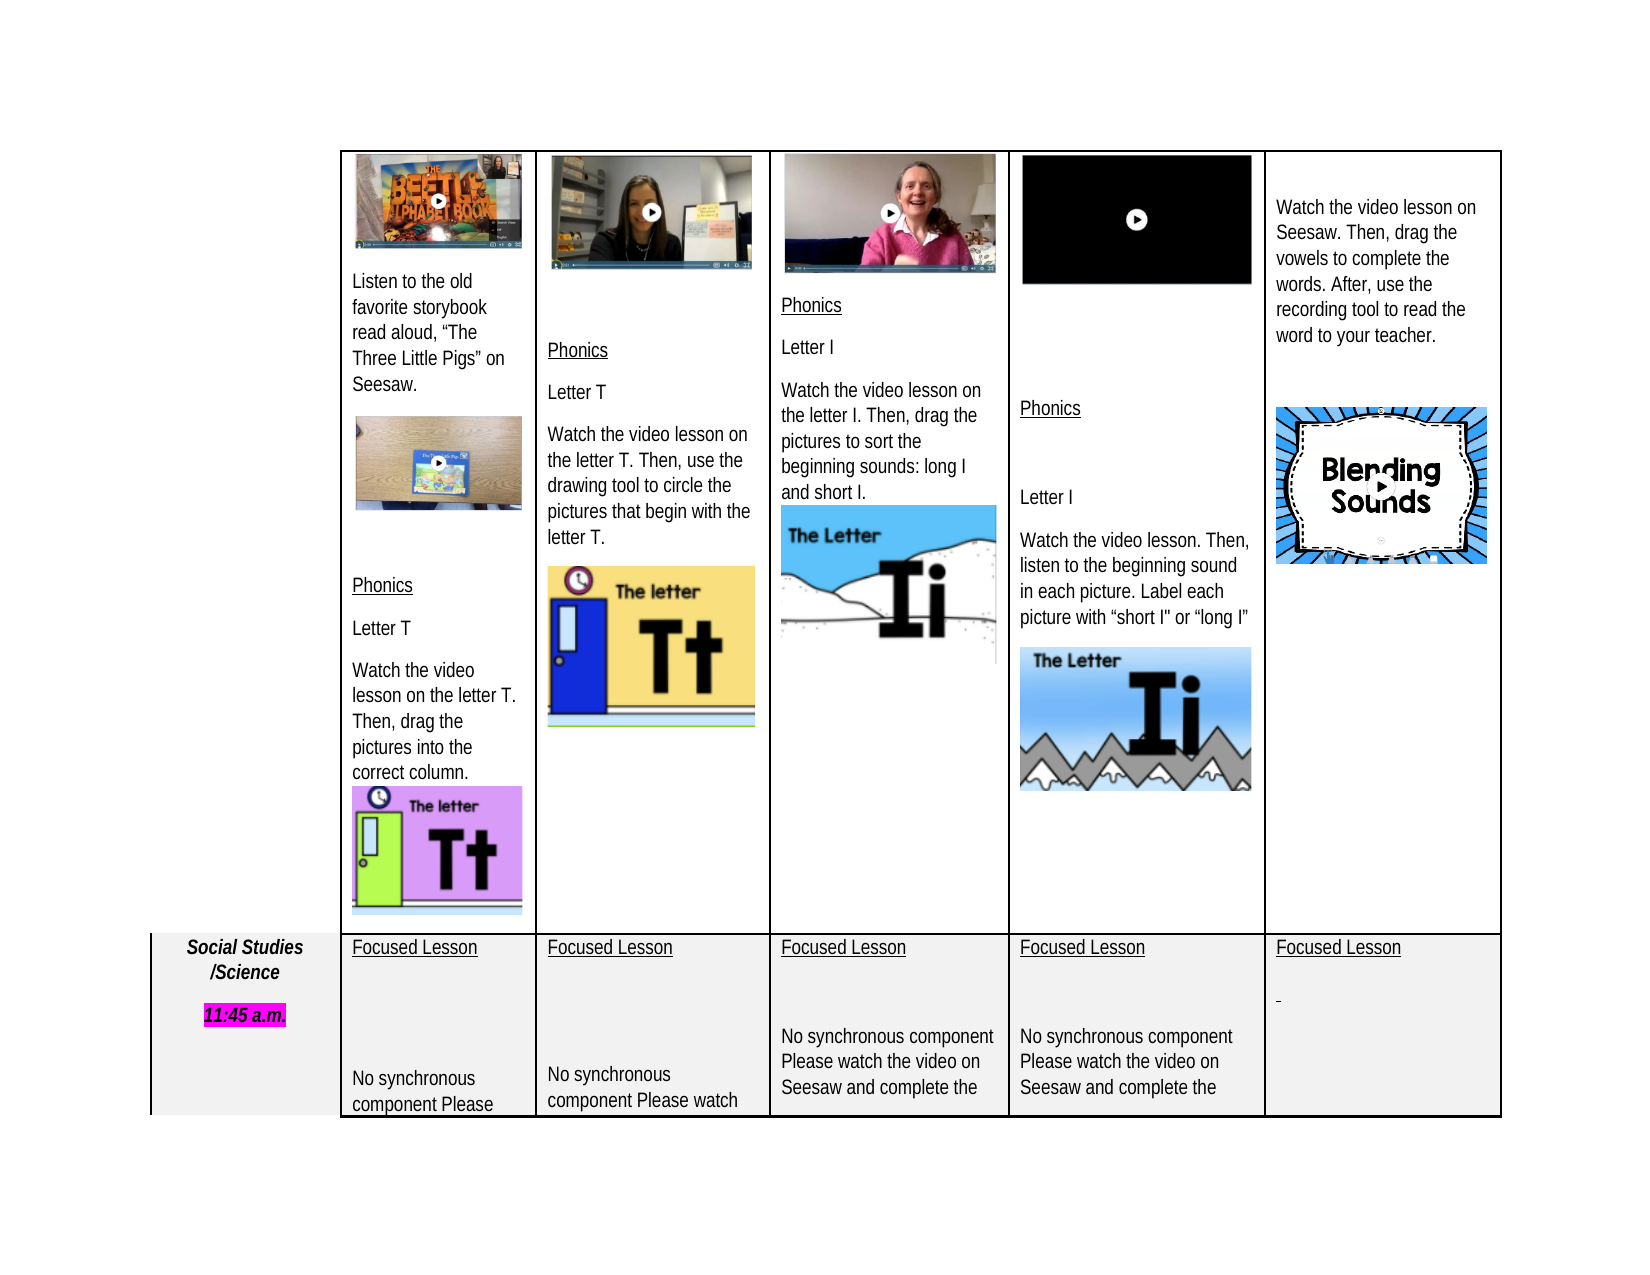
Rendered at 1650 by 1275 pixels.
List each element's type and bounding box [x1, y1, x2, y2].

picture [1020, 152, 1254, 288]
picture [352, 413, 524, 513]
table_cell [1266, 935, 1500, 1115]
table_cell [342, 935, 535, 1115]
table_cell [1010, 152, 1264, 933]
picture [1276, 407, 1487, 564]
table_cell [1010, 935, 1264, 1115]
picture [1020, 647, 1252, 791]
picture [781, 152, 998, 274]
table_cell [342, 152, 535, 933]
table_cell [537, 935, 769, 1115]
table_cell [771, 935, 1008, 1115]
table_cell [152, 933, 340, 1115]
picture [547, 152, 756, 273]
picture [352, 152, 524, 251]
picture [547, 566, 756, 727]
table_cell [1266, 152, 1500, 933]
table_cell [771, 152, 1008, 933]
picture [352, 786, 523, 915]
picture [781, 505, 997, 664]
table_cell [537, 152, 769, 933]
